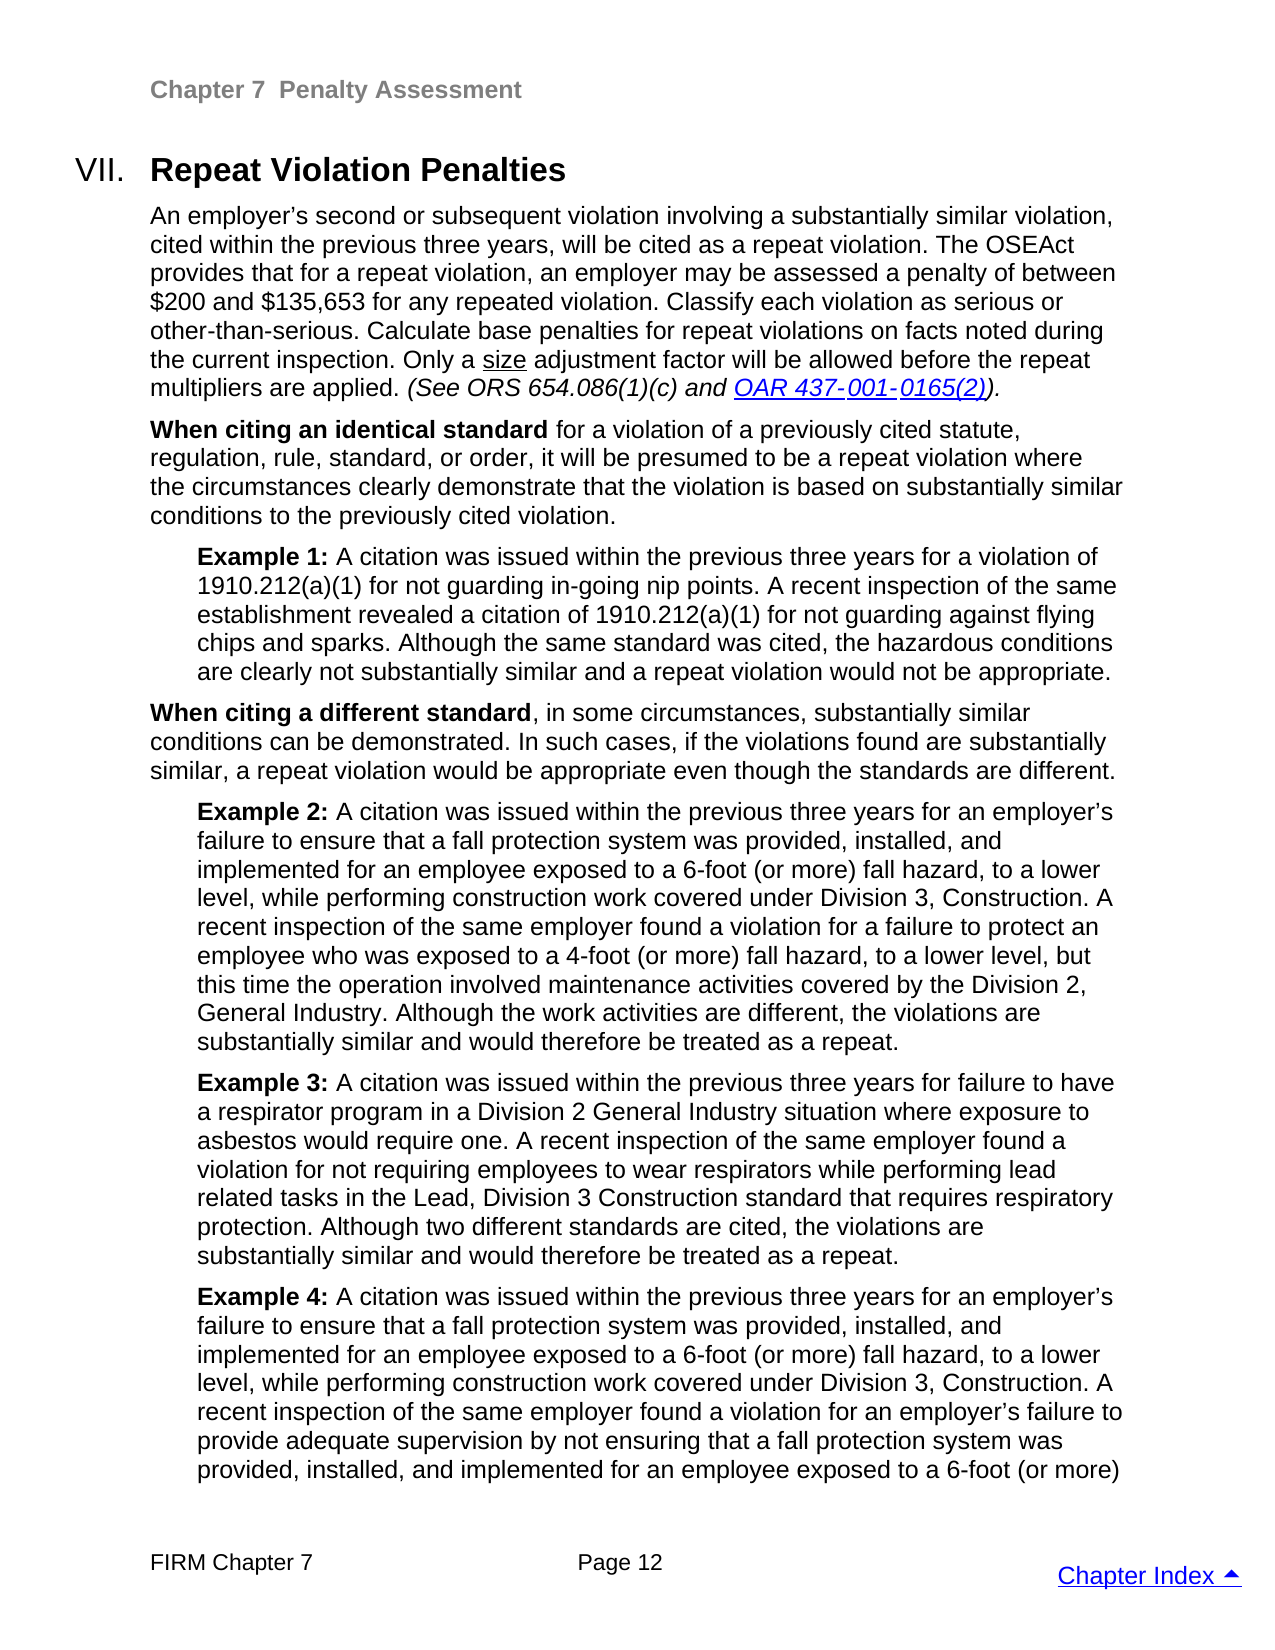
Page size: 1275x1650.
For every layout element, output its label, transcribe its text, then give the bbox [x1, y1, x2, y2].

subtitle Repeat Violation Penalties [75, 150, 1125, 188]
text When citing a different standard, in some circumstances, substantially similar conditions can be demonstrated. In such cases, if the violations found are substantially similar, a repeat violation would be appropriate even though the standards are different. [150, 698, 1125, 785]
text Example 3: A citation was issued within the previous three years for failure to have a respirator program in a Division 2 General Industry situation where exposure to asbestos would require one. A recent inspection of the same employer found a violation for not requiring employees to wear respirators while performing lead related tasks in the Lead, Division 3 Construction standard that requires respiratory protection. Although two different standards are cited, the violations are substantially similar and would therefore be treated as a repeat. [197, 1068, 1125, 1270]
text Example 2: A citation was issued within the previous three years for an employer’s failure to ensure that a fall protection system was provided, installed, and implemented for an employee exposed to a 6-foot (or more) fall hazard, to a lower level, while performing construction work covered under Division 3, Construction. A recent inspection of the same employer found a violation for a failure to protect an employee who was exposed to a 4-foot (or more) fall hazard, to a lower level, but this time the operation involved maintenance activities covered by the Division 2, General Industry. Although the work activities are different, the violations are substantially similar and would therefore be treated as a repeat. [197, 797, 1125, 1056]
text When citing an identical standard for a violation of a previously cited statute, regulation, rule, standard, or order, it will be presumed to be a repeat violation where the circumstances clearly demonstrate that the violation is based on substantially similar conditions to the previously cited violation. [150, 415, 1125, 530]
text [197, 1282, 1125, 1483]
text Example 1: A citation was issued within the previous three years for a violation of 1910.212(a)(1) for not guarding in-going nip points. A recent inspection of the same establishment revealed a citation of 1910.212(a)(1) for not guarding against flying chips and sparks. Although the same standard was cited, the hazardous conditions are clearly not substantially similar and a repeat violation would not be appropriate. [197, 542, 1125, 686]
text An employer’s second or subsequent violation involving a substantially similar violation, cited within the previous three years, will be cited as a repeat violation. The OSEAct provides that for a repeat violation, an employer may be assessed a penalty of between $200 and $135,653 for any repeated violation. Classify each violation as serious or other-than-serious. Calculate base penalties for repeat violations on facts noted during the current inspection. Only a size adjustment factor will be allowed before the repeat multipliers are applied. (See ORS 654.086(1)(c) and OAR 437-001-0165(2)). [150, 201, 1125, 402]
